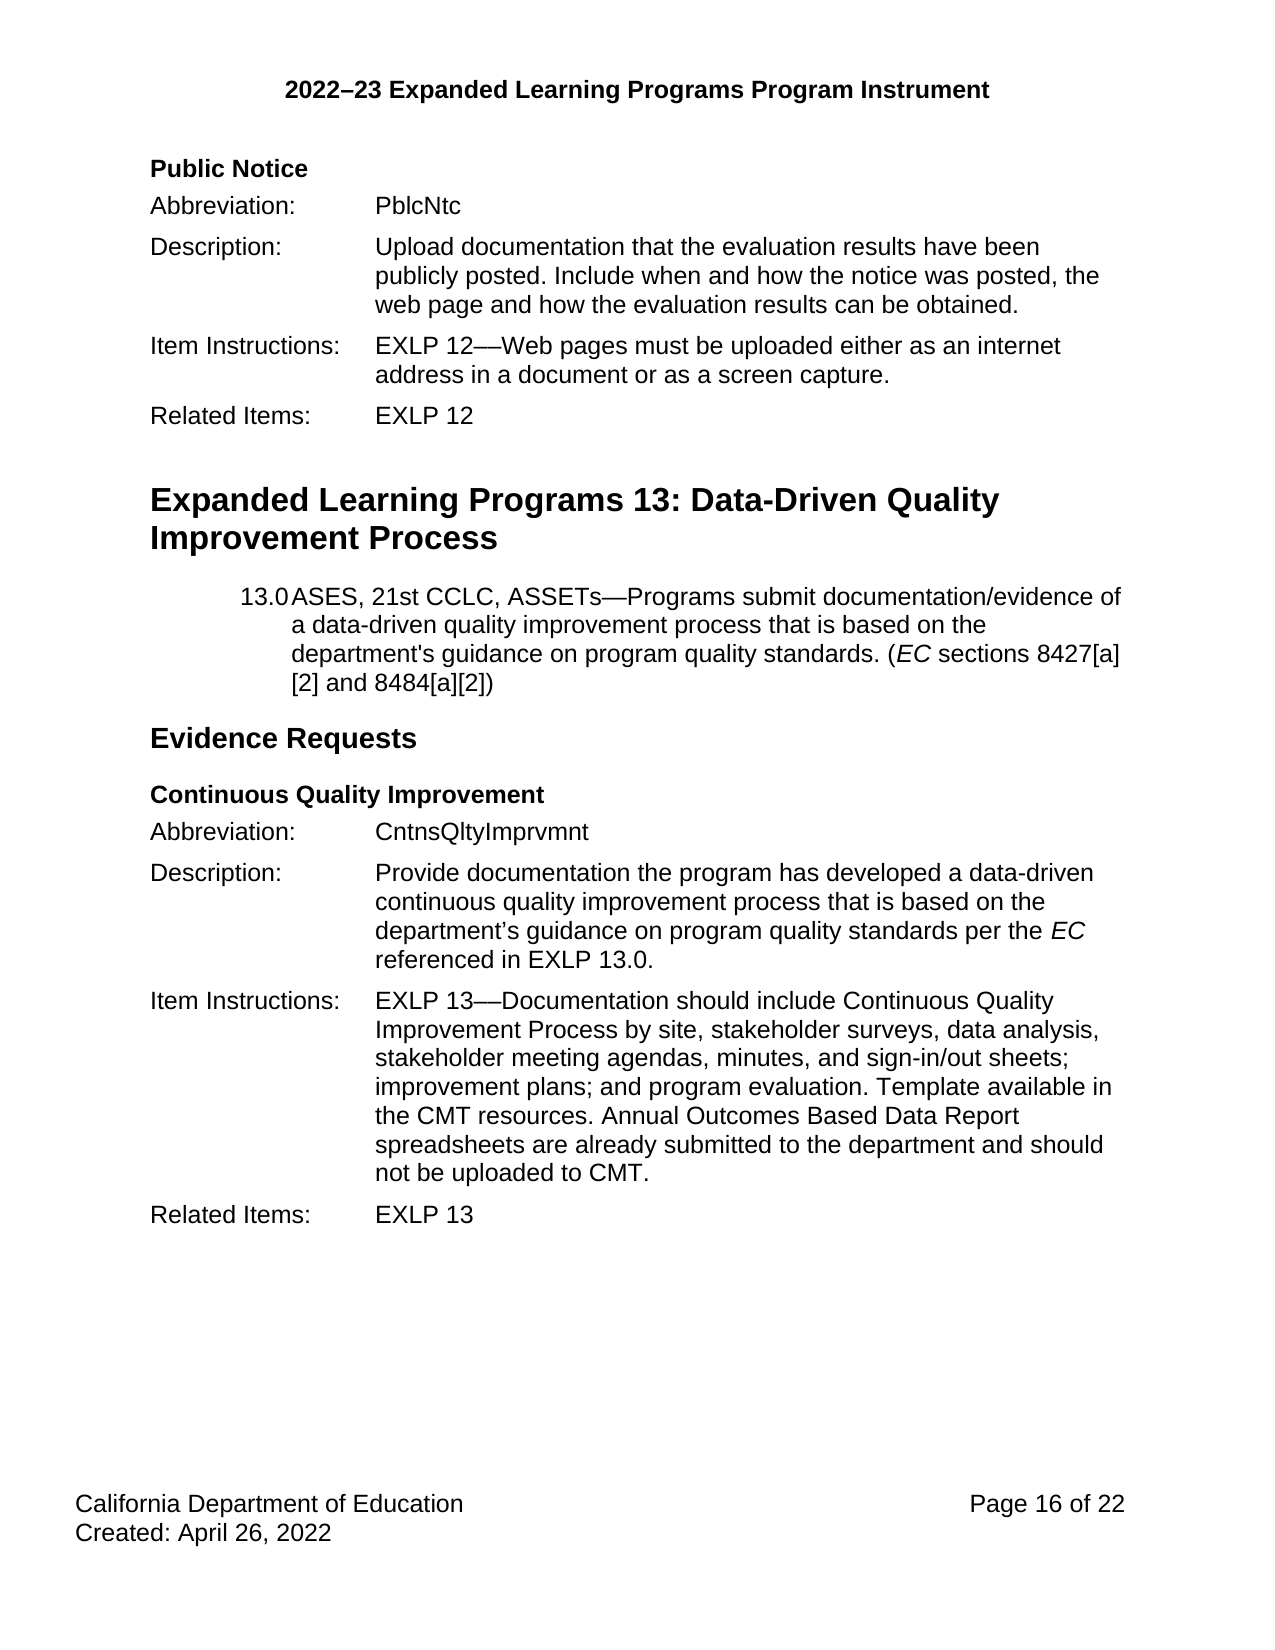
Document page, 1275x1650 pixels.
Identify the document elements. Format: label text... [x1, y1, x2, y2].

subtitle Expanded Learning Programs 13: Data-Driven Quality Improvement Process [150, 479, 1125, 556]
text Description: Upload documentation that the evaluation results have been publicly posted. Include when and how the notice was posted, the web page and how the evaluation results can be obtained. [150, 232, 1125, 318]
text Abbreviation: PblcNtc [150, 191, 1125, 219]
text Description: Provide documentation the program has developed a data-driven continuous quality improvement process that is based on the department’s guidance on program quality standards per the EC referenced in EXLP 13.0. [150, 858, 1125, 973]
text Item Instructions: EXLP 13––Documentation should include Continuous Quality Improvement Process by site, stakeholder surveys, data analysis, stakeholder meeting agendas, minutes, and sign-in/out sheets; improvement plans; and program evaluation. Template available in the CMT resources. Annual Outcomes Based Data Report spreadsheets are already submitted to the department and should not be uploaded to CMT. [150, 986, 1125, 1187]
text Abbreviation: CntnsQltyImprvmnt [150, 817, 1125, 846]
subtitle Continuous Quality Improvement [150, 780, 1125, 809]
text ASES, 21st CCLC, ASSETs—Programs submit documentation/evidence of a data-driven quality improvement process that is based on the department's guidance on program quality standards. (EC sections 8427[a][2] and 8484[a][2]) [240, 581, 1125, 696]
text Related Items: EXLP 12 [150, 401, 1125, 429]
text Related Items: EXLP 13 [150, 1199, 1125, 1228]
subtitle Evidence Requests [150, 721, 1125, 755]
text Item Instructions: EXLP 12––Web pages must be uploaded either as an internet address in a document or as a screen capture. [150, 331, 1125, 388]
subtitle Public Notice [150, 154, 1125, 182]
